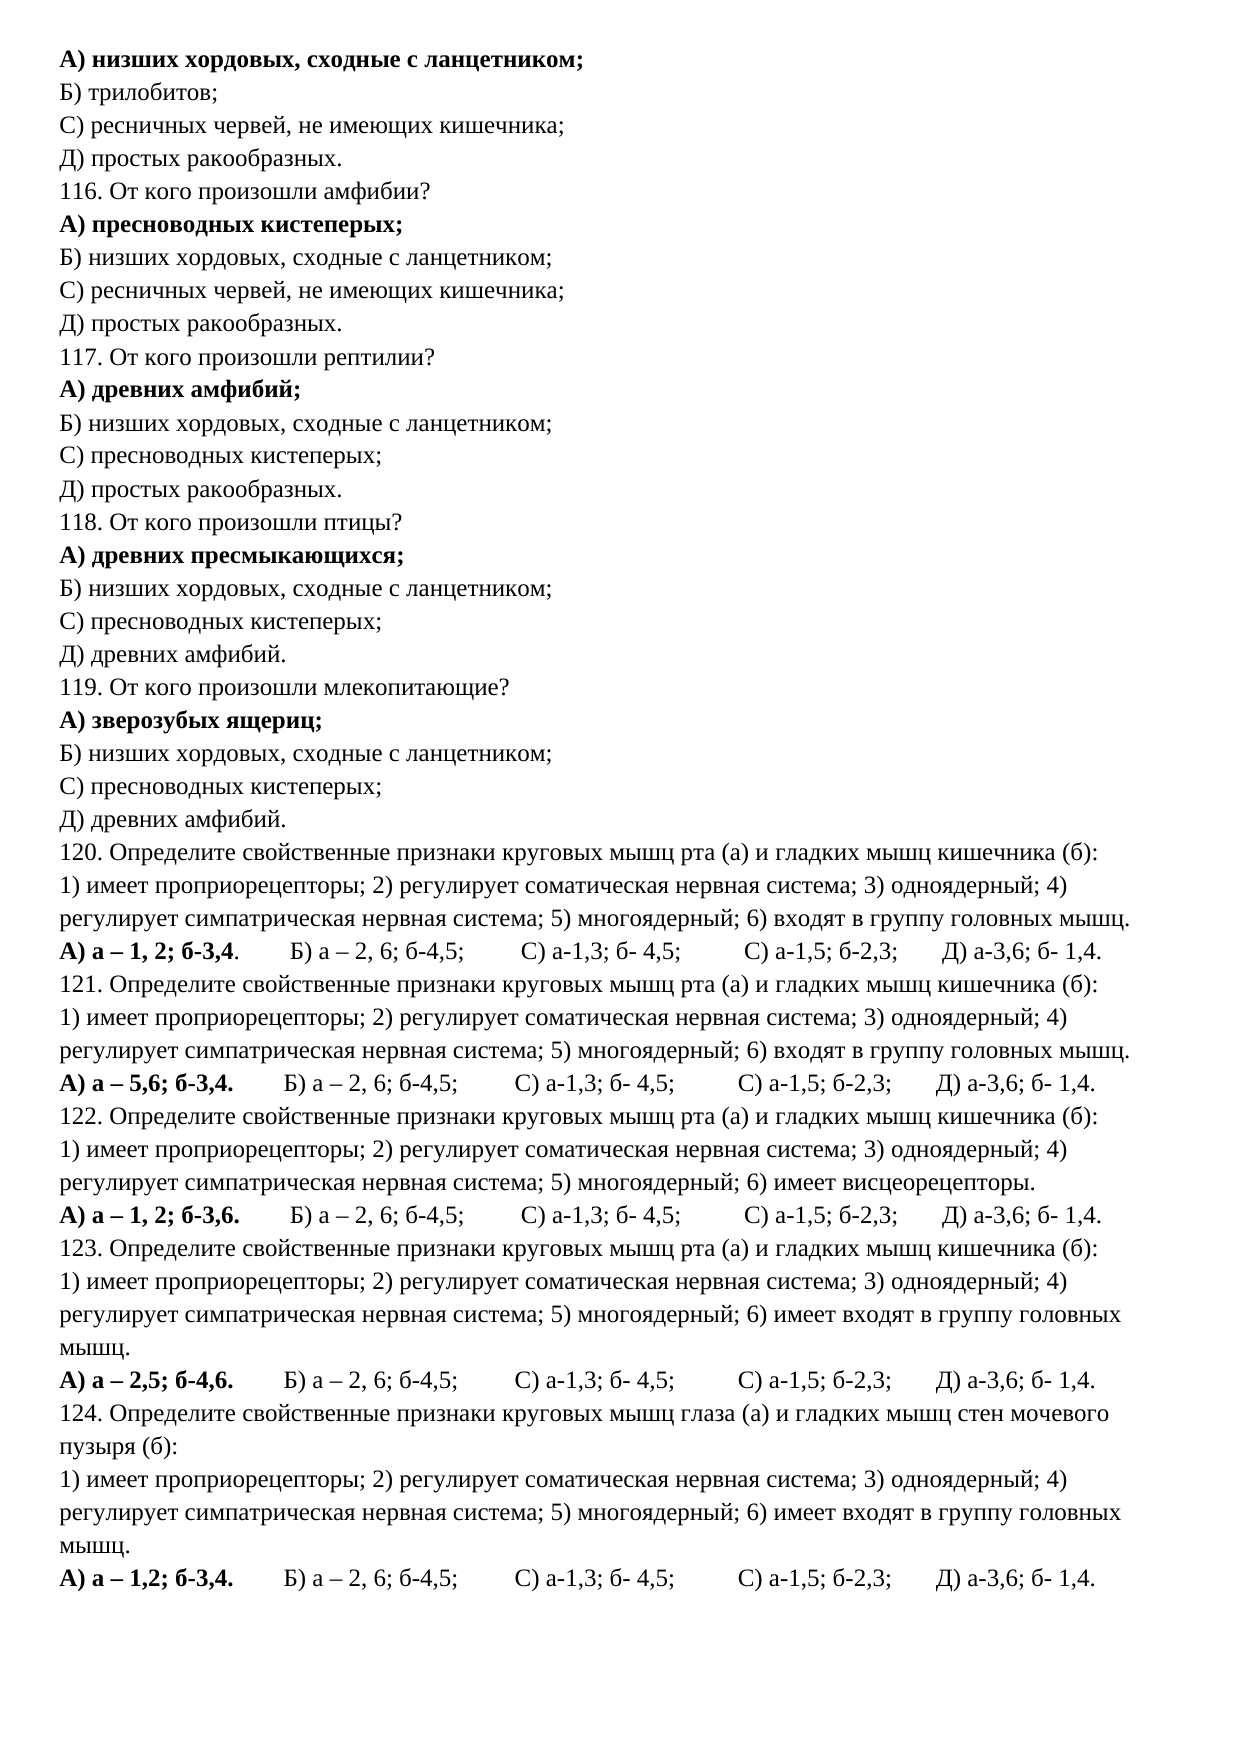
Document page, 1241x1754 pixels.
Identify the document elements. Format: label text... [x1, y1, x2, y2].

text Д) древних амфибий. [59, 804, 1181, 833]
text А) а – 2,5; б-4,6. Б) а – 2, 6; б-4,5; С) а-1,3; б- 4,5; С) а-1,5; б-2,3; Д) а-3,6; б- 1,4. [59, 1365, 1181, 1394]
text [59, 1464, 1181, 1559]
text А) древних амфибий; [59, 374, 1181, 403]
text 123. Определите свойственные признаки круговых мышц рта (а) и гладких мышц кишечника (б): [59, 1233, 1181, 1262]
text 120. Определите свойственные признаки круговых мышц рта (а) и гладких мышц кишечника (б): [59, 837, 1181, 866]
text А) а – 5,6; б-3,4. Б) а – 2, 6; б-4,5; С) а-1,3; б- 4,5; С) а-1,5; б-2,3; Д) а-3,6; б- 1,4. [59, 1068, 1181, 1097]
text Д) простых ракообразных. [59, 308, 1181, 337]
text Б) низших хордовых, сходные с ланцетником; [59, 242, 1181, 271]
text 116. От кого произошли амфибии? [59, 176, 1181, 205]
text Д) простых ракообразных. [59, 474, 1181, 502]
text А) а – 1, 2; б-3,4. Б) а – 2, 6; б-4,5; С) а-1,3; б- 4,5; С) а-1,5; б-2,3; Д) а-3,6; б- 1,4. [59, 936, 1181, 965]
text 1) имеет проприорецепторы; 2) регулирует соматическая нервная система; 3) одноядерный; 4) регулирует симпатрическая нервная система; 5) многоядерный; 6) входят в группу головных мышц. [59, 870, 1181, 932]
text Б) трилобитов; [59, 77, 1181, 106]
text Б) низших хордовых, сходные с ланцетником; [59, 738, 1181, 767]
text А) древних пресмыкающихся; [59, 540, 1181, 568]
text 1) имеет проприорецепторы; 2) регулирует соматическая нервная система; 3) одноядерный; 4) регулирует симпатрическая нервная система; 5) многоядерный; 6) имеет висцеорецепторы. [59, 1134, 1181, 1196]
text А) низших хордовых, сходные с ланцетником; [59, 44, 1181, 73]
text С) ресничных червей, не имеющих кишечника; [59, 276, 1181, 304]
text С) пресноводных кистеперых; [59, 441, 1181, 469]
text 121. Определите свойственные признаки круговых мышц рта (а) и гладких мышц кишечника (б): [59, 969, 1181, 998]
text С) ресничных червей, не имеющих кишечника; [59, 110, 1181, 139]
text Б) низших хордовых, сходные с ланцетником; [59, 573, 1181, 601]
text А) пресноводных кистеперых; [59, 209, 1181, 238]
text С) пресноводных кистеперых; [59, 771, 1181, 799]
text 1) имеет проприорецепторы; 2) регулирует соматическая нервная система; 3) одноядерный; 4) регулирует симпатрическая нервная система; 5) многоядерный; 6) входят в группу головных мышц. [59, 1002, 1181, 1064]
text 118. От кого произошли птицы? [59, 507, 1181, 535]
text А) а – 1,2; б-3,4. Б) а – 2, 6; б-4,5; С) а-1,3; б- 4,5; С) а-1,5; б-2,3; Д) а-3,6; б- 1,4. [59, 1563, 1181, 1592]
text С) пресноводных кистеперых; [59, 606, 1181, 634]
text Б) низших хордовых, сходные с ланцетником; [59, 408, 1181, 436]
text Д) простых ракообразных. [59, 143, 1181, 172]
text 119. От кого произошли млекопитающие? [59, 672, 1181, 701]
text А) а – 1, 2; б-3,6. Б) а – 2, 6; б-4,5; С) а-1,3; б- 4,5; С) а-1,5; б-2,3; Д) а-3,6; б- 1,4. [59, 1200, 1181, 1229]
text 122. Определите свойственные признаки круговых мышц рта (а) и гладких мышц кишечника (б): [59, 1101, 1181, 1130]
text 124. Определите свойственные признаки круговых мышц глаза (а) и гладких мышц стен мочевого пузыря (б): [59, 1398, 1181, 1460]
text А) зверозубых ящериц; [59, 705, 1181, 733]
text 117. От кого произошли рептилии? [59, 342, 1181, 370]
text Д) древних амфибий. [59, 639, 1181, 667]
